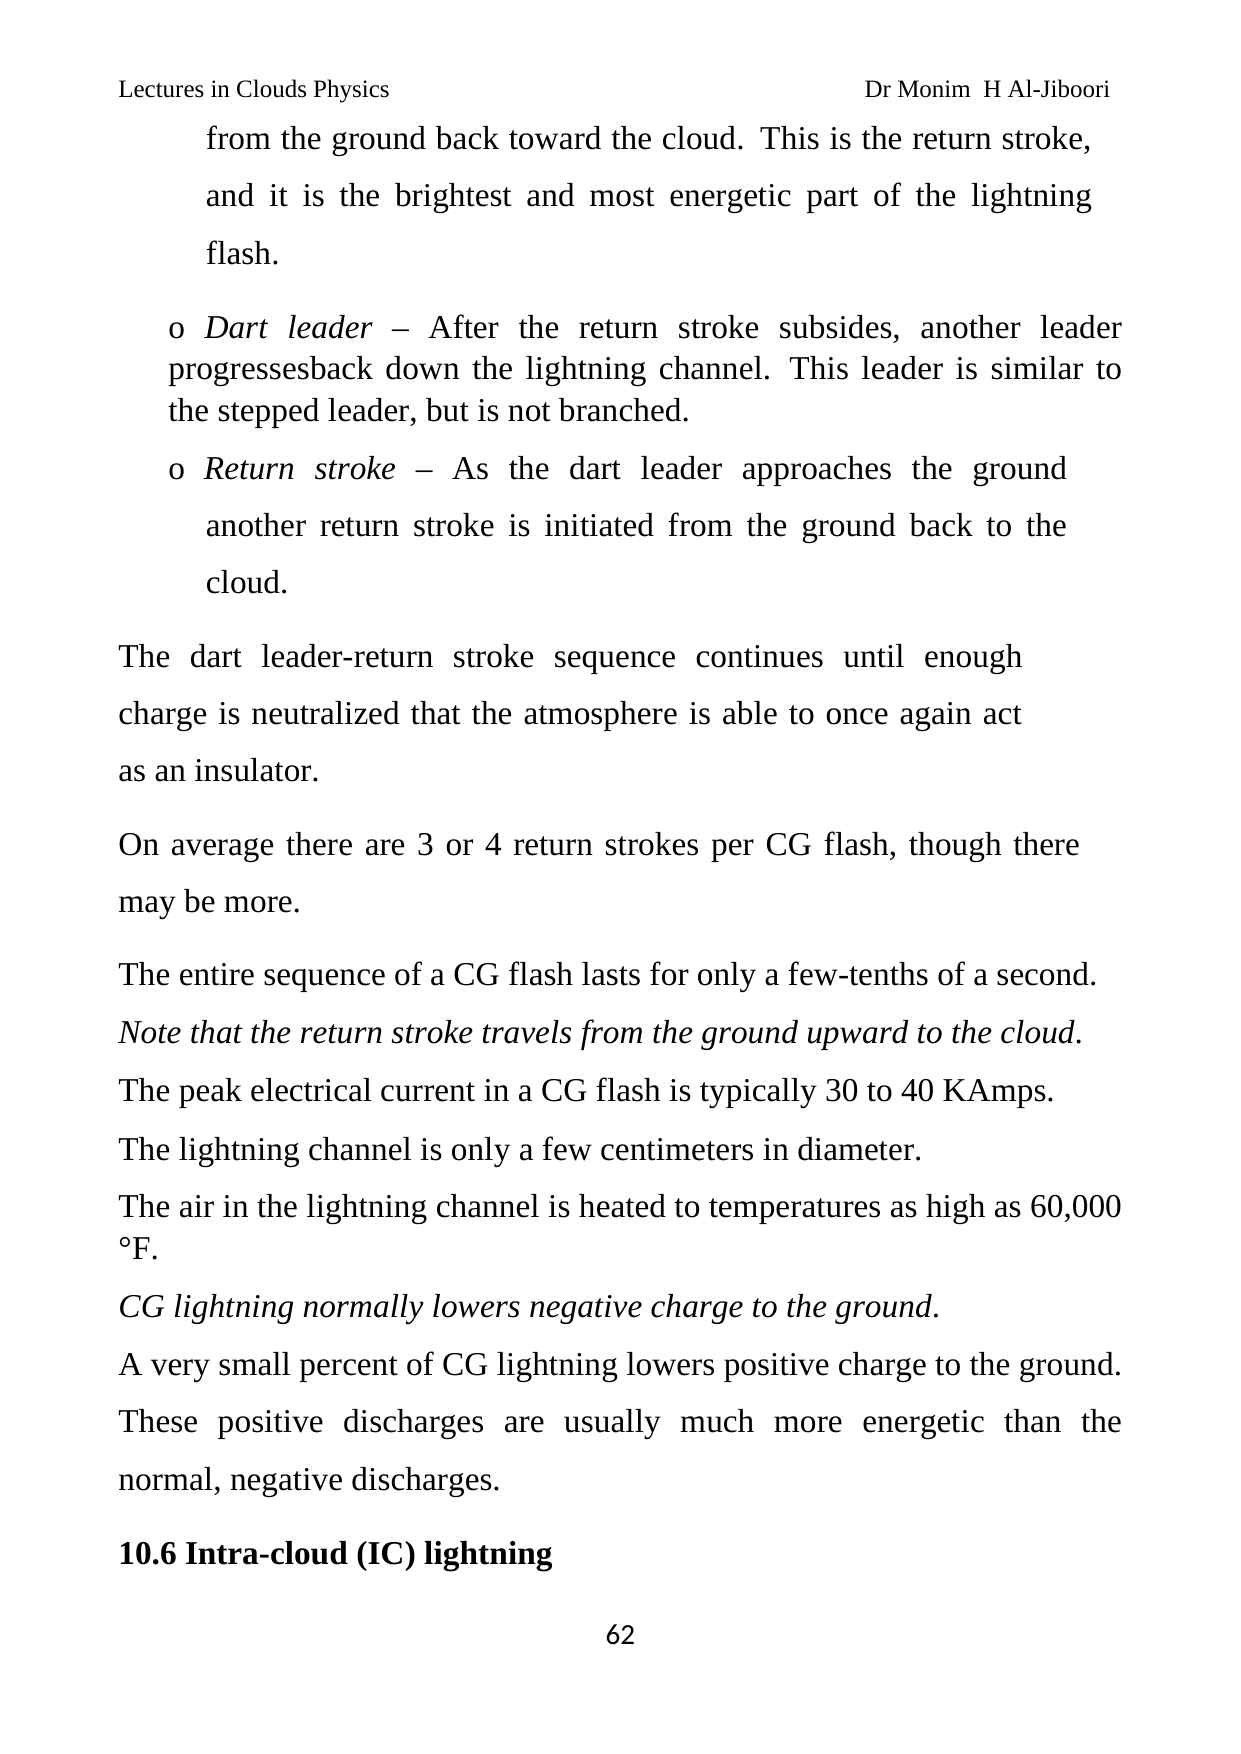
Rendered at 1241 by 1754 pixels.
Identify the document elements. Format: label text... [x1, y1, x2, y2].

text Note that the return stroke travels from the ground upward to the cloud. [118, 1013, 1122, 1051]
text The lightning channel is only a few centimeters in diameter. [118, 1129, 1122, 1167]
text The peak electrical current in a CG flash is typically 30 to 40 KAmps. [118, 1071, 1122, 1109]
text 10.6 Intra-cloud (IC) lightning [118, 1533, 1122, 1572]
text ο Dart leader – After the return stroke subsides, another leader progressesback down the lightning channel. This leader is similar to the stepped leader, but is not branched. [168, 307, 1122, 428]
text ο Return stroke – As the dart leader approaches the ground another return stroke is initiated from the ground back to the cloud. [168, 448, 1067, 601]
text The air in the lightning channel is heated to temperatures as high as 60,000 °F. [118, 1187, 1122, 1266]
text On average there are 3 or 4 return strokes per CG flash, though there may be more. [118, 824, 1081, 919]
text The dart leader-return stroke sequence continues until enough charge is neutralized that the atmosphere is able to once again act as an insulator. [118, 636, 1022, 788]
text CG lightning normally lowers negative charge to the ground. [118, 1286, 1122, 1324]
text The entire sequence of a CG flash lasts for only a few-tenths of a second. [118, 955, 1122, 993]
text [168, 118, 1092, 271]
text A very small percent of CG lightning lowers positive charge to the ground. These positive discharges are usually much more energetic than the normal, negative discharges. [118, 1344, 1122, 1497]
